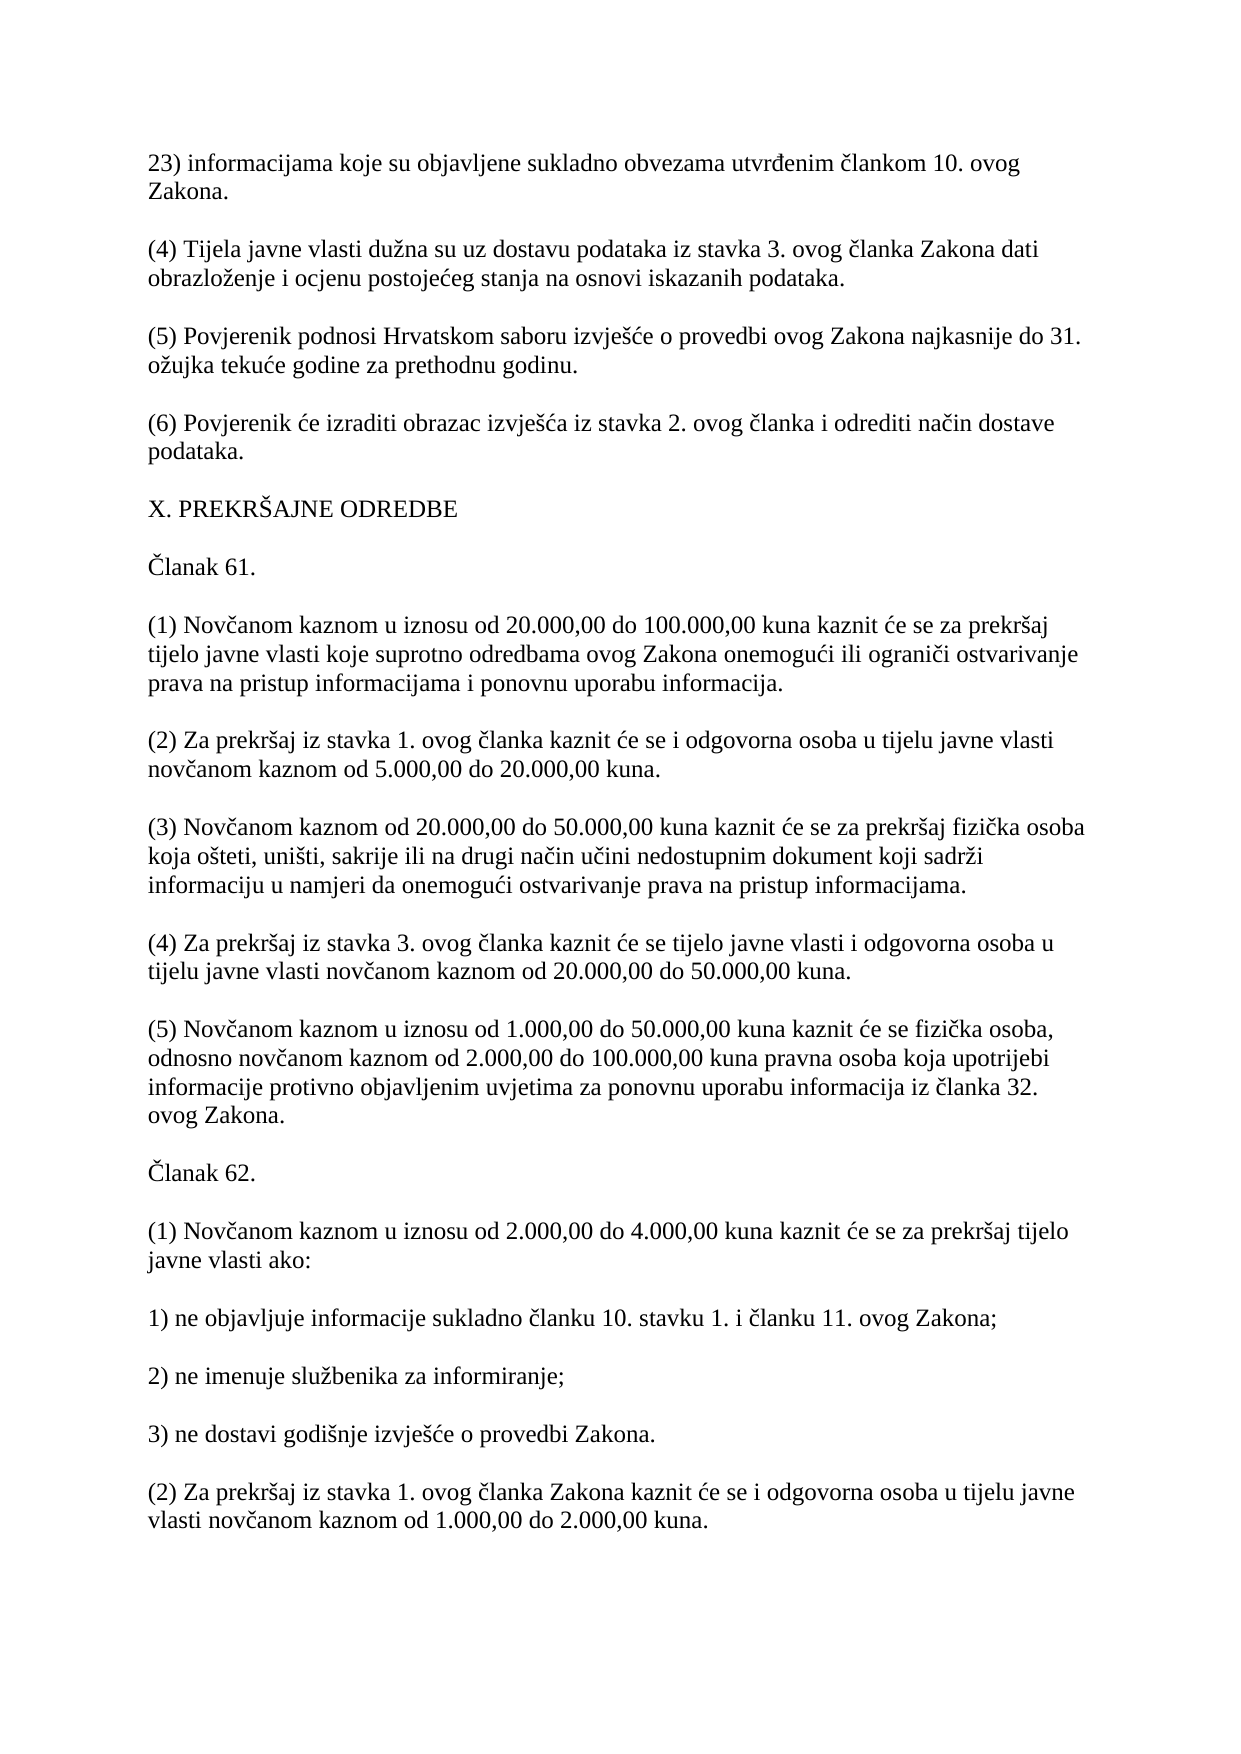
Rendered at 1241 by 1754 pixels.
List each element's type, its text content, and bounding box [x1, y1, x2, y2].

text (1) Novčanom kaznom u iznosu od 20.000,00 do 100.000,00 kuna kaznit će se za prekršaj tijelo javne vlasti koje suprotno odredbama ovog Zakona onemogući ili ograniči ostvarivanje prava na pristup informacijama i ponovnu uporabu informacija. [148, 610, 1093, 696]
text (4) Za prekršaj iz stavka 3. ovog članka kaznit će se tijelo javne vlasti i odgovorna osoba u tijelu javne vlasti novčanom kaznom od 20.000,00 do 50.000,00 kuna. [148, 928, 1093, 985]
text (2) Za prekršaj iz stavka 1. ovog članka Zakona kaznit će se i odgovorna osoba u tijelu javne vlasti novčanom kaznom od 1.000,00 do 2.000,00 kuna. [148, 1477, 1093, 1534]
text (2) Za prekršaj iz stavka 1. ovog članka kaznit će se i odgovorna osoba u tijelu javne vlasti novčanom kaznom od 5.000,00 do 20.000,00 kuna. [148, 726, 1093, 783]
text (5) Novčanom kaznom u iznosu od 1.000,00 do 50.000,00 kuna kaznit će se fizička osoba, odnosno novčanom kaznom od 2.000,00 do 100.000,00 kuna pravna osoba koja upotrijebi informacije protivno objavljenim uvjetima za ponovnu uporabu informacija iz članka 32. ovog Zakona. [148, 1014, 1093, 1129]
text 1) ne objavljuje informacije sukladno članku 10. stavku 1. i članku 11. ovog Zakona; [148, 1303, 1093, 1332]
text (3) Novčanom kaznom od 20.000,00 do 50.000,00 kuna kaznit će se za prekršaj fizička osoba koja ošteti, uništi, sakrije ili na drugi način učini nedostupnim dokument koji sadrži informaciju u namjeri da onemogući ostvarivanje prava na pristup informacijama. [148, 812, 1093, 898]
text 23) informacijama koje su objavljene sukladno obvezama utvrđenim člankom 10. ovog Zakona. [148, 148, 1093, 205]
text Članak 62. [148, 1158, 1093, 1187]
text 2) ne imenuje službenika za informiranje; [148, 1361, 1093, 1390]
text 3) ne dostavi godišnje izvješće o provedbi Zakona. [148, 1419, 1093, 1448]
text (1) Novčanom kaznom u iznosu od 2.000,00 do 4.000,00 kuna kaznit će se za prekršaj tijelo javne vlasti ako: [148, 1216, 1093, 1274]
text (5) Povjerenik podnosi Hrvatskom saboru izvješće o provedbi ovog Zakona najkasnije do 31. ožujka tekuće godine za prethodnu godinu. [148, 321, 1093, 378]
text (6) Povjerenik će izraditi obrazac izvješća iz stavka 2. ovog članka i odrediti način dostave podataka. [148, 408, 1093, 465]
text Članak 61. [148, 552, 1093, 581]
text X. PREKRŠAJNE ODREDBE [148, 494, 1093, 523]
text (4) Tijela javne vlasti dužna su uz dostavu podataka iz stavka 3. ovog članka Zakona dati obrazloženje i ocjenu postojećeg stanja na osnovi iskazanih podataka. [148, 234, 1093, 292]
